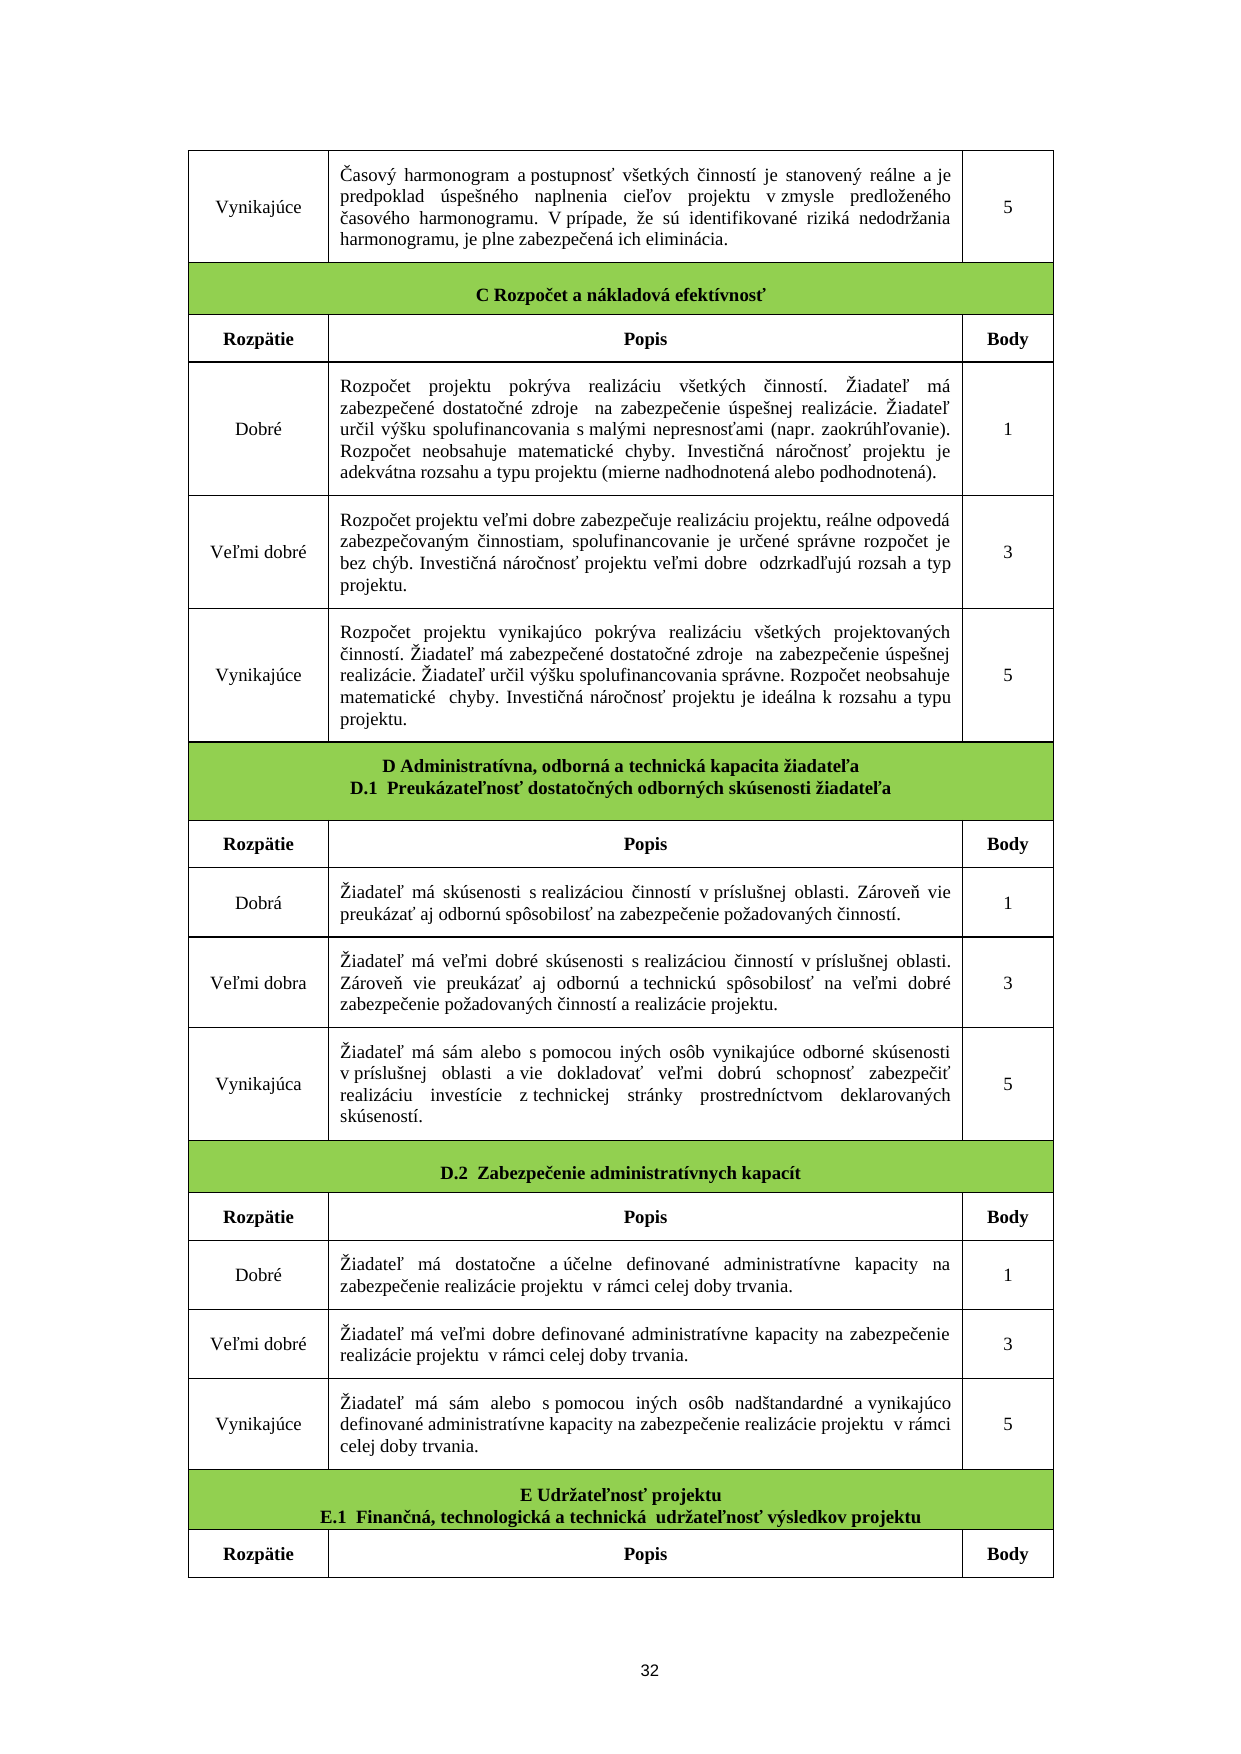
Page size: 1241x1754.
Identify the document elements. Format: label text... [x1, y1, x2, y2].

table_cell Veľmi dobré [189, 496, 328, 608]
table_cell Rozpätie [189, 1530, 328, 1577]
table_cell Popis [329, 315, 962, 361]
table_cell Žiadateľ má dostatočne a účelne definované administratívne kapacity na zabezpečenie realizácie projektu v rámci celej doby trvania. [329, 1241, 962, 1309]
table_cell Žiadateľ má veľmi dobre definované administratívne kapacity na zabezpečenie realizácie projektu v rámci celej doby trvania. [329, 1310, 962, 1378]
table_cell Rozpätie [189, 821, 328, 867]
table_cell Dobrá [189, 868, 328, 936]
table_cell Body [963, 1530, 1053, 1577]
table_cell Dobré [189, 363, 328, 495]
table_cell Rozpätie [189, 315, 328, 361]
table_cell Žiadateľ má sám alebo s pomocou iných osôb vynikajúce odborné skúsenosti v príslušnej oblasti a vie dokladovať veľmi dobrú schopnosť zabezpečiť realizáciu investície z technickej stránky prostredníctvom deklarovaných skúseností. [329, 1028, 962, 1139]
table_cell 3 [963, 496, 1053, 608]
table_cell Popis [329, 1530, 962, 1577]
table_cell Žiadateľ má sám alebo s pomocou iných osôb nadštandardné a vynikajúco definované administratívne kapacity na zabezpečenie realizácie projektu v rámci celej doby trvania. [329, 1379, 962, 1469]
table_cell 1 [963, 868, 1053, 936]
table_cell Rozpočet projektu veľmi dobre zabezpečuje realizáciu projektu, reálne odpovedá zabezpečovaným činnostiam, spolufinancovanie je určené správne rozpočet je bez chýb. Investičná náročnosť projektu veľmi dobre odzrkadľujú rozsah a typ projektu. [329, 496, 962, 608]
table_cell Veľmi dobré [189, 1310, 328, 1378]
table_cell Popis [329, 1193, 962, 1240]
table_cell Dobré [189, 1241, 328, 1309]
table_cell 5 [963, 1379, 1053, 1469]
table_cell 5 [963, 1028, 1053, 1139]
table_cell Vynikajúce [189, 609, 328, 741]
table_cell Vynikajúce [189, 151, 328, 262]
table_cell 1 [963, 1241, 1053, 1309]
table_cell Body [963, 1193, 1053, 1240]
table_cell 3 [963, 1310, 1053, 1378]
table_cell Rozpočet projektu pokrýva realizáciu všetkých činností. Žiadateľ má zabezpečené dostatočné zdroje na zabezpečenie úspešnej realizácie. Žiadateľ určil výšku spolufinancovania s malými nepresnosťami (napr. zaokrúhľovanie). Rozpočet neobsahuje matematické chyby. Investičná náročnosť projektu je adekvátna rozsahu a typu projektu (mierne nadhodnotená alebo podhodnotená). [329, 363, 962, 495]
table_cell D.2 Zabezpečenie administratívnych kapacít [189, 1141, 1053, 1192]
table_cell Body [963, 821, 1053, 867]
table_cell Rozpätie [189, 1193, 328, 1240]
table_cell Rozpočet projektu vynikajúco pokrýva realizáciu všetkých projektovaných činností. Žiadateľ má zabezpečené dostatočné zdroje na zabezpečenie úspešnej realizácie. Žiadateľ určil výšku spolufinancovania správne. Rozpočet neobsahuje matematické chyby. Investičná náročnosť projektu je ideálna k rozsahu a typu projektu. [329, 609, 962, 741]
table_cell 5 [963, 609, 1053, 741]
table_cell Časový harmonogram a postupnosť všetkých činností je stanovený reálne a je predpoklad úspešného naplnenia cieľov projektu v zmysle predloženého časového harmonogramu. V prípade, že sú identifikované riziká nedodržania harmonogramu, je plne zabezpečená ich eliminácia. [329, 151, 962, 262]
table_cell 1 [963, 363, 1053, 495]
table_cell Popis [329, 821, 962, 867]
table_cell E Udržateľnosť projektu E.1 Finančná, technologická a technická udržateľnosť výsledkov projektu [189, 1470, 1053, 1529]
table_cell D Administratívna, odborná a technická kapacita žiadateľa D.1 Preukázateľnosť dostatočných odborných skúsenosti žiadateľa [189, 743, 1053, 820]
table_cell 5 [963, 151, 1053, 262]
table_cell Žiadateľ má skúsenosti s realizáciou činností v príslušnej oblasti. Zároveň vie preukázať aj odbornú spôsobilosť na zabezpečenie požadovaných činností. [329, 868, 962, 936]
table_cell Vynikajúce [189, 1379, 328, 1469]
table_cell C Rozpočet a nákladová efektívnosť [189, 263, 1053, 314]
table_cell 3 [963, 938, 1053, 1027]
table_cell Žiadateľ má veľmi dobré skúsenosti s realizáciou činností v príslušnej oblasti. Zároveň vie preukázať aj odbornú a technickú spôsobilosť na veľmi dobré zabezpečenie požadovaných činností a realizácie projektu. [329, 938, 962, 1027]
table_cell Veľmi dobra [189, 938, 328, 1027]
table_cell Body [963, 315, 1053, 361]
table_cell Vynikajúca [189, 1028, 328, 1139]
